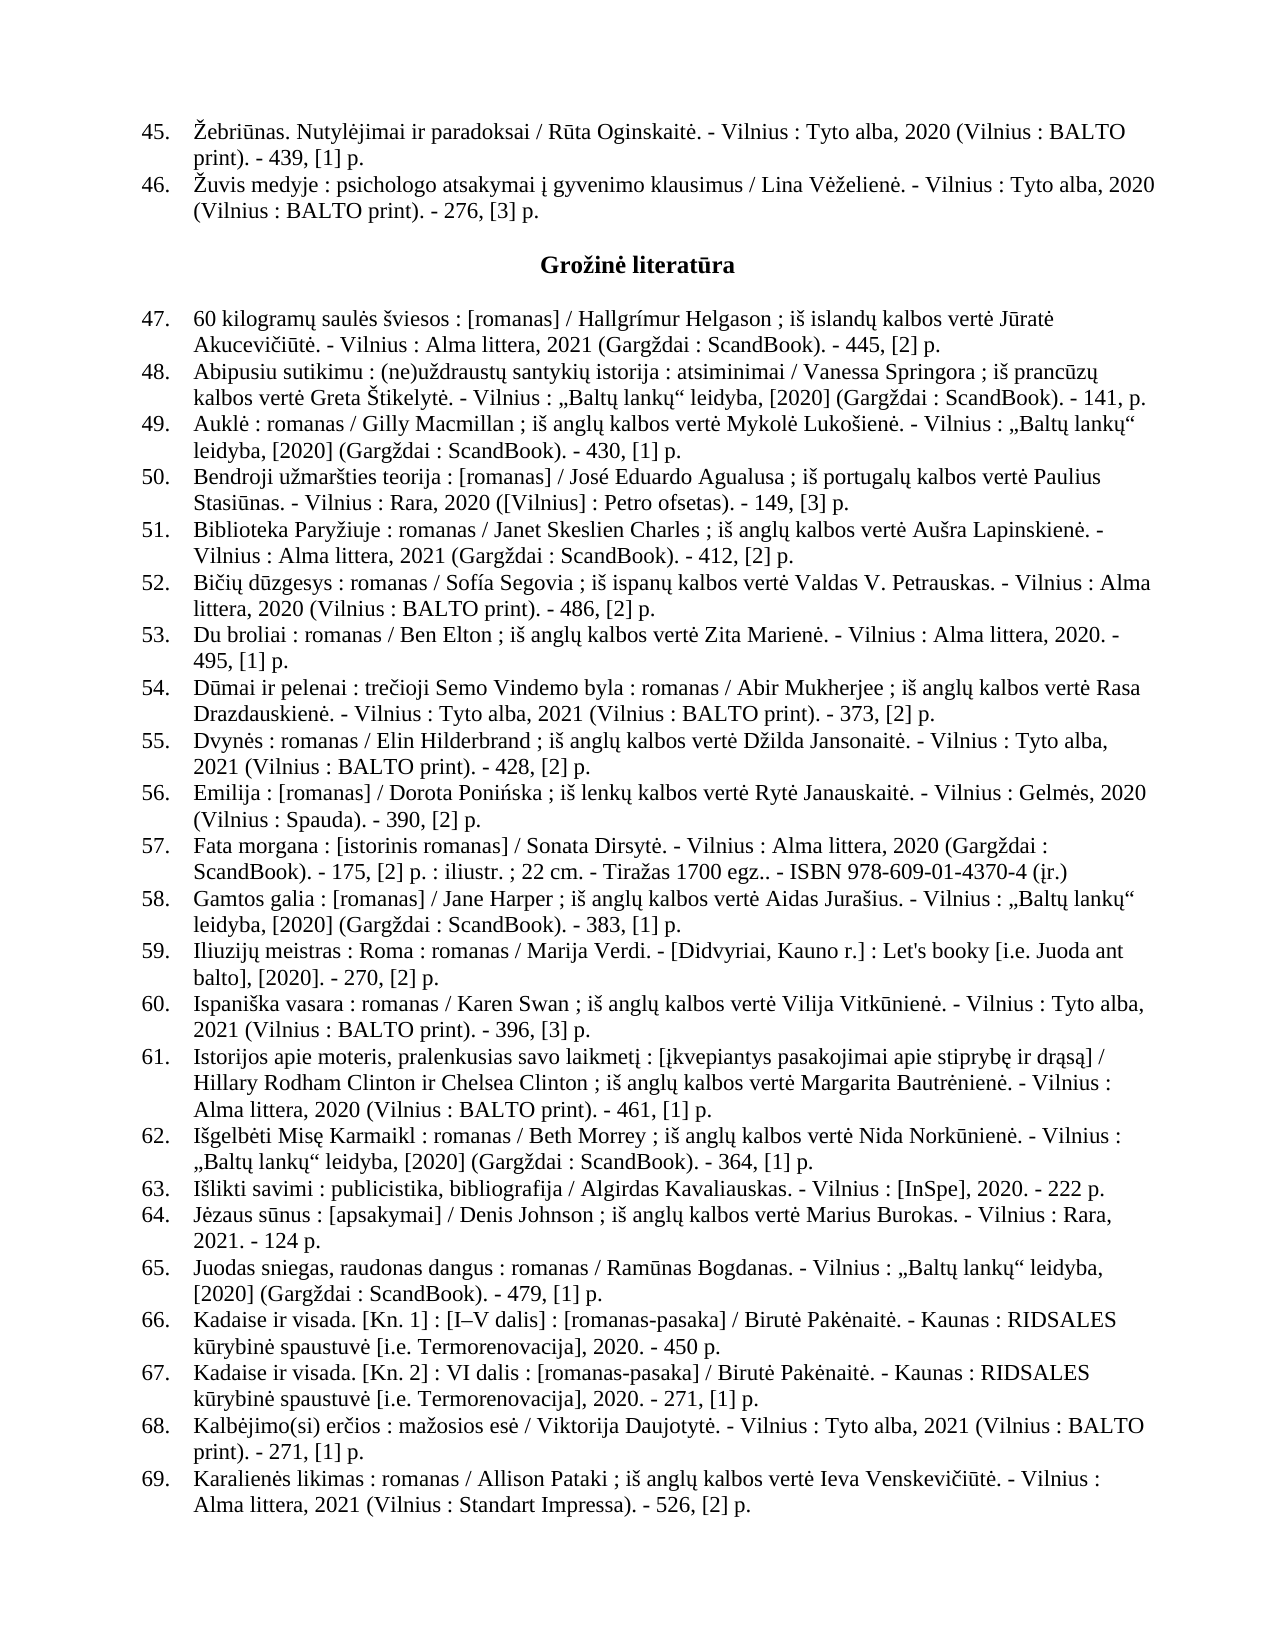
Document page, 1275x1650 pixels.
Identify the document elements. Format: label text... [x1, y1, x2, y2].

list Jėzaus sūnus : [apsakymai] / Denis Johnson ; iš anglų kalbos vertė Marius Burokas. - Vilnius : Rara, 2021. - 124 p. [156, 1201, 1157, 1254]
list Dvynės : romanas / Elin Hilderbrand ; iš anglų kalbos vertė Džilda Jansonaitė. - Vilnius : Tyto alba, 2021 (Vilnius : BALTO print). - 428, [2] p. [156, 727, 1157, 779]
text Grožinė literatūra [118, 250, 1157, 279]
list Karalienės likimas : romanas / Allison Pataki ; iš anglų kalbos vertė Ieva Venskevičiūtė. - Vilnius : Alma littera, 2021 (Vilnius : Standart Impressa). - 526, [2] p. [156, 1464, 1157, 1517]
list Žebriūnas. Nutylėjimai ir paradoksai / Rūta Oginskaitė. - Vilnius : Tyto alba, 2020 (Vilnius : BALTO print). - 439, [1] p. [156, 118, 1157, 171]
list Išlikti savimi : publicistika, bibliografija / Algirdas Kavaliauskas. - Vilnius : [InSpe], 2020. - 222 p. [156, 1175, 1157, 1201]
list Auklė : romanas / Gilly Macmillan ; iš anglų kalbos vertė Mykolė Lukošienė. - Vilnius : „Baltų lankų“ leidyba, [2020] (Gargždai : ScandBook). - 430, [1] p. [156, 410, 1157, 463]
list Išgelbėti Misę Karmaikl : romanas / Beth Morrey ; iš anglų kalbos vertė Nida Norkūnienė. - Vilnius : „Baltų lankų“ leidyba, [2020] (Gargždai : ScandBook). - 364, [1] p. [156, 1122, 1157, 1175]
list Dūmai ir pelenai : trečioji Semo Vindemo byla : romanas / Abir Mukherjee ; iš anglų kalbos vertė Rasa Drazdauskienė. - Vilnius : Tyto alba, 2021 (Vilnius : BALTO print). - 373, [2] p. [156, 674, 1157, 727]
list Bičių dūzgesys : romanas / Sofía Segovia ; iš ispanų kalbos vertė Valdas V. Petrauskas. - Vilnius : Alma littera, 2020 (Vilnius : BALTO print). - 486, [2] p. [156, 568, 1157, 621]
list Kadaise ir visada. [Kn. 1] : [I–V dalis] : [romanas-pasaka] / Birutė Pakėnaitė. - Kaunas : RIDSALES kūrybinė spaustuvė [i.e. Termorenovacija], 2020. - 450 p. [156, 1306, 1157, 1359]
list Biblioteka Paryžiuje : romanas / Janet Skeslien Charles ; iš anglų kalbos vertė Aušra Lapinskienė. - Vilnius : Alma littera, 2021 (Gargždai : ScandBook). - 412, [2] p. [156, 516, 1157, 568]
list Juodas sniegas, raudonas dangus : romanas / Ramūnas Bogdanas. - Vilnius : „Baltų lankų“ leidyba, [2020] (Gargždai : ScandBook). - 479, [1] p. [156, 1254, 1157, 1306]
list Abipusiu sutikimu : (ne)uždraustų santykių istorija : atsiminimai / Vanessa Springora ; iš prancūzų kalbos vertė Greta Štikelytė. - Vilnius : „Baltų lankų“ leidyba, [2020] (Gargždai : ScandBook). - 141, p. [156, 358, 1157, 410]
list 60 kilogramų saulės šviesos : [romanas] / Hallgrímur Helgason ; iš islandų kalbos vertė Jūratė Akucevičiūtė. - Vilnius : Alma littera, 2021 (Gargždai : ScandBook). - 445, [2] p. [156, 305, 1157, 358]
list Istorijos apie moteris, pralenkusias savo laikmetį : [įkvepiantys pasakojimai apie stiprybę ir drąsą] / Hillary Rodham Clinton ir Chelsea Clinton ; iš anglų kalbos vertė Margarita Bautrėnienė. - Vilnius : Alma littera, 2020 (Vilnius : BALTO print). - 461, [1] p. [156, 1043, 1157, 1122]
list Bendroji užmaršties teorija : [romanas] / José Eduardo Agualusa ; iš portugalų kalbos vertė Paulius Stasiūnas. - Vilnius : Rara, 2020 ([Vilnius] : Petro ofsetas). - 149, [3] p. [156, 463, 1157, 516]
list Ispaniška vasara : romanas / Karen Swan ; iš anglų kalbos vertė Vilija Vitkūnienė. - Vilnius : Tyto alba, 2021 (Vilnius : BALTO print). - 396, [3] p. [156, 990, 1157, 1043]
list Iliuzijų meistras : Roma : romanas / Marija Verdi. - [Didvyriai, Kauno r.] : Let's booky [i.e. Juoda ant balto], [2020]. - 270, [2] p. [156, 937, 1157, 990]
list Žuvis medyje : psichologo atsakymai į gyvenimo klausimus / Lina Vėželienė. - Vilnius : Tyto alba, 2020 (Vilnius : BALTO print). - 276, [3] p. [156, 171, 1157, 223]
list Gamtos galia : [romanas] / Jane Harper ; iš anglų kalbos vertė Aidas Jurašius. - Vilnius : „Baltų lankų“ leidyba, [2020] (Gargždai : ScandBook). - 383, [1] p. [156, 885, 1157, 937]
list Du broliai : romanas / Ben Elton ; iš anglų kalbos vertė Zita Marienė. - Vilnius : Alma littera, 2020. - 495, [1] p. [156, 621, 1157, 674]
list Fata morgana : [istorinis romanas] / Sonata Dirsytė. - Vilnius : Alma littera, 2020 (Gargždai : ScandBook). - 175, [2] p. : iliustr. ; 22 cm. - Tiražas 1700 egz.. - ISBN 978-609-01-4370-4 (įr.) [156, 832, 1157, 885]
list Kadaise ir visada. [Kn. 2] : VI dalis : [romanas-pasaka] / Birutė Pakėnaitė. - Kaunas : RIDSALES kūrybinė spaustuvė [i.e. Termorenovacija], 2020. - 271, [1] p. [156, 1359, 1157, 1412]
list Kalbėjimo(si) erčios : mažosios esė / Viktorija Daujotytė. - Vilnius : Tyto alba, 2021 (Vilnius : BALTO print). - 271, [1] p. [156, 1412, 1157, 1464]
list Emilija : [romanas] / Dorota Ponińska ; iš lenkų kalbos vertė Rytė Janauskaitė. - Vilnius : Gelmės, 2020 (Vilnius : Spauda). - 390, [2] p. [156, 779, 1157, 832]
